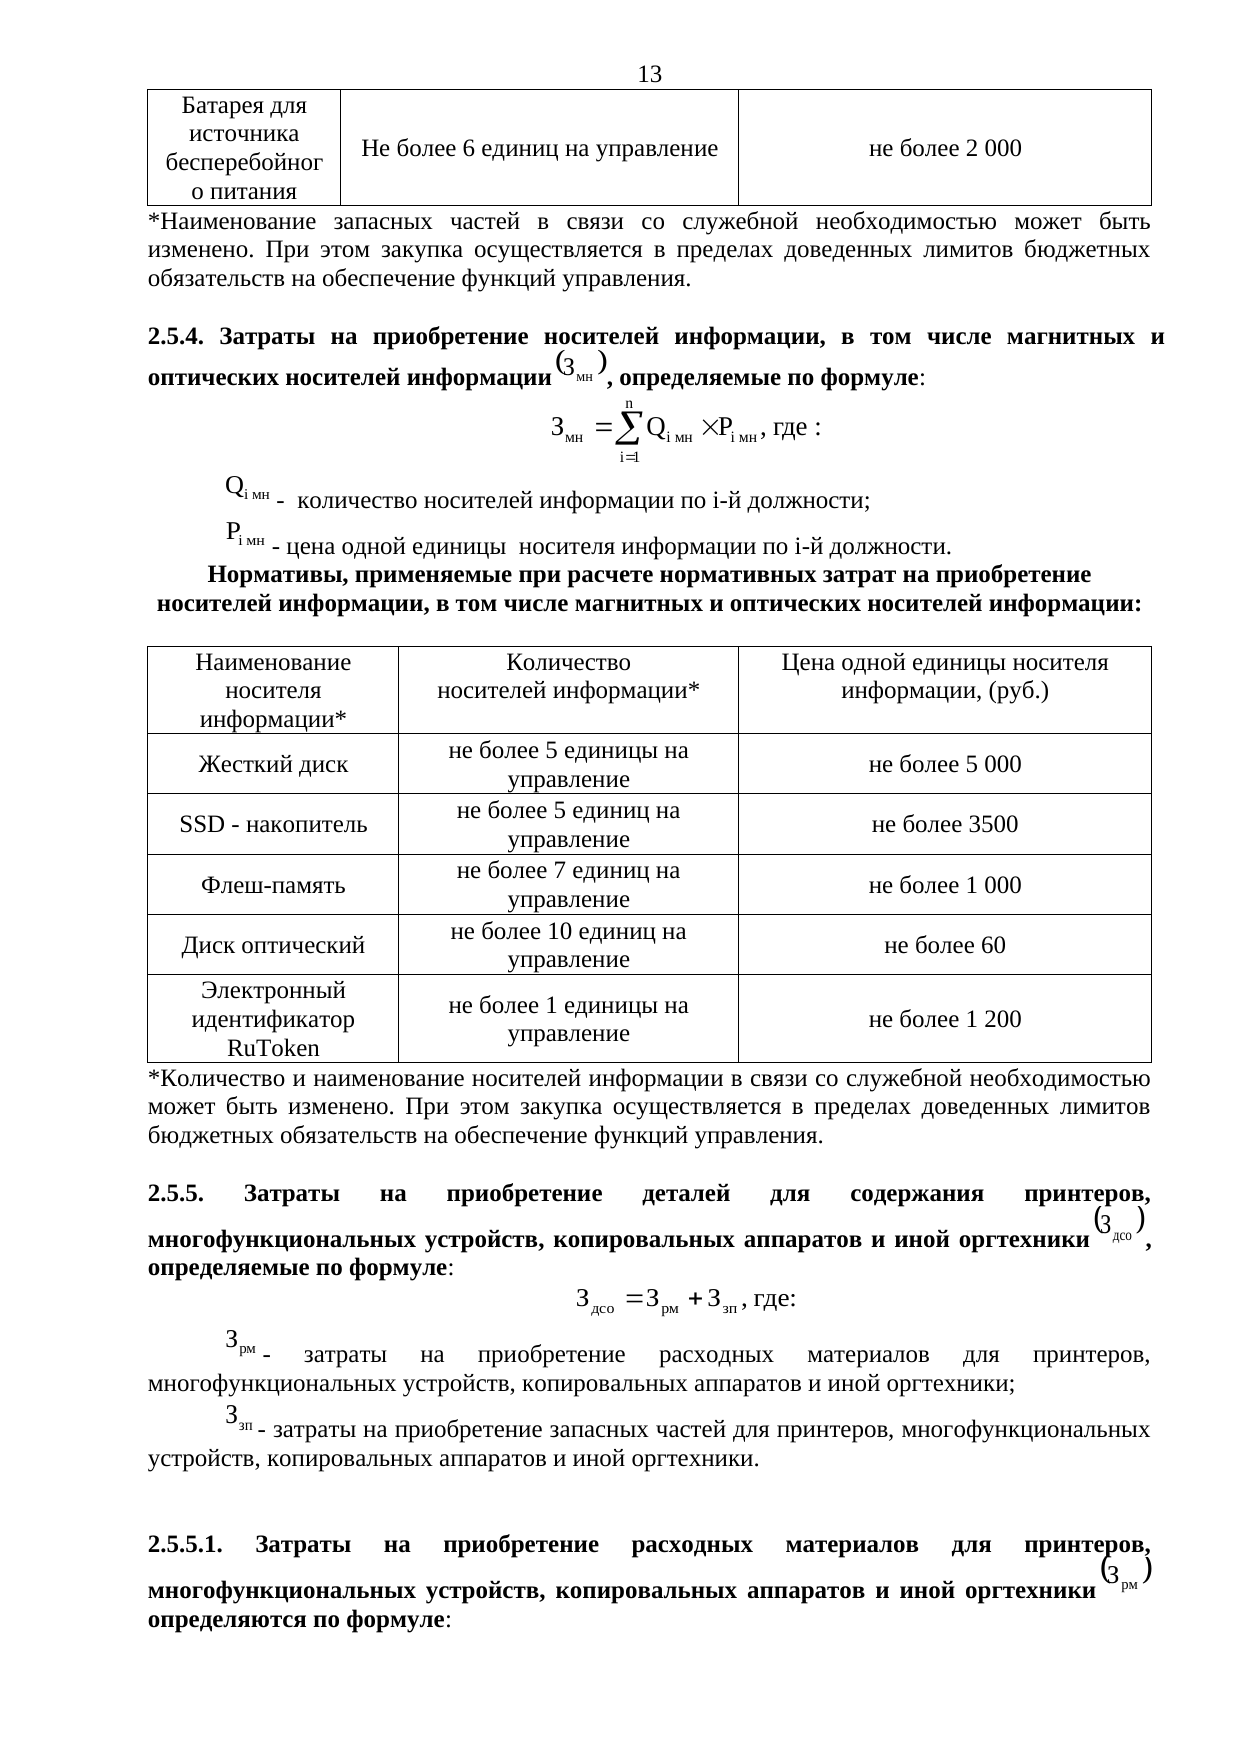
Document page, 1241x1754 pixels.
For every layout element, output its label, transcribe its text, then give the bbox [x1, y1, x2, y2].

table_cell Флеш-память [148, 855, 398, 914]
table_header Наименование носителя информации* [148, 647, 398, 733]
text *Наименование запасных частей в связи со служебной необходимостью может быть изменено. При этом закупка осуществляется в пределах доведенных лимитов бюджетных обязательств на обеспечение функций управления. [148, 206, 1152, 292]
text - затраты на приобретение расходных материалов для принтеров, многофункциональных устройств, копировальных аппаратов и иной оргтехники; [148, 1322, 1152, 1397]
table_cell не более 3500 [739, 794, 1151, 854]
table_cell не более 5 единиц на управление [399, 794, 738, 854]
text 2.5.5. Затраты на приобретение деталей для содержания принтеров, многофункциональных устройств, копировальных аппаратов и иной оргтехники, определяемые по формуле: [148, 1178, 1152, 1281]
table_cell SSD - накопитель [148, 794, 398, 854]
table_cell не более 1 200 [739, 975, 1151, 1062]
table_cell не более 1 единицы на управление [399, 975, 738, 1062]
text 2.5.4. Затраты на приобретение носителей информации, в том числе магнитных и оптических носителей информации, определяемые по формуле: [148, 321, 1166, 391]
table_cell не более 7 единиц на управление [399, 855, 738, 914]
text *Количество и наименование носителей информации в связи со служебной необходимостью может быть изменено. При этом закупка осуществляется в пределах доведенных лимитов бюджетных обязательств на обеспечение функций управления. [148, 1063, 1152, 1149]
table_header Цена одной единицы носителя информации, (руб.) [739, 647, 1151, 733]
text Нормативы, применяемые при расчете нормативных затрат на приобретение носителей информации, в том числе магнитных и оптических носителей информации: [148, 559, 1152, 617]
table_cell Батарея для источника бесперебойного питания [148, 90, 340, 205]
table_cell не более 2 000 [739, 90, 1151, 205]
table_cell не более 1 000 [739, 855, 1151, 914]
table_cell Электронный идентификатор RuToken [148, 975, 398, 1062]
text - затраты на приобретение запасных частей для принтеров, многофункциональных устройств, копировальных аппаратов и иной оргтехники. [148, 1397, 1152, 1471]
table_cell Не более 6 единиц на управление [341, 90, 738, 205]
table_cell Диск оптический [148, 915, 398, 974]
table_header Количество носителей информации* [399, 647, 738, 733]
text - цена одной единицы носителя информации по i-й должности. [148, 513, 1152, 559]
table_cell не более 60 [739, 915, 1151, 974]
table_cell не более 10 единиц на управление [399, 915, 738, 974]
table_cell не более 5 000 [739, 734, 1151, 793]
table_cell не более 5 единицы на управление [399, 734, 738, 793]
text 2.5.5.1. Затраты на приобретение расходных материалов для принтеров, многофункциональных устройств, копировальных аппаратов и иной оргтехники определяются по формуле: [148, 1529, 1152, 1632]
table_cell Жесткий диск [148, 734, 398, 793]
text - количество носителей информации по i-й должности; [148, 467, 1152, 513]
